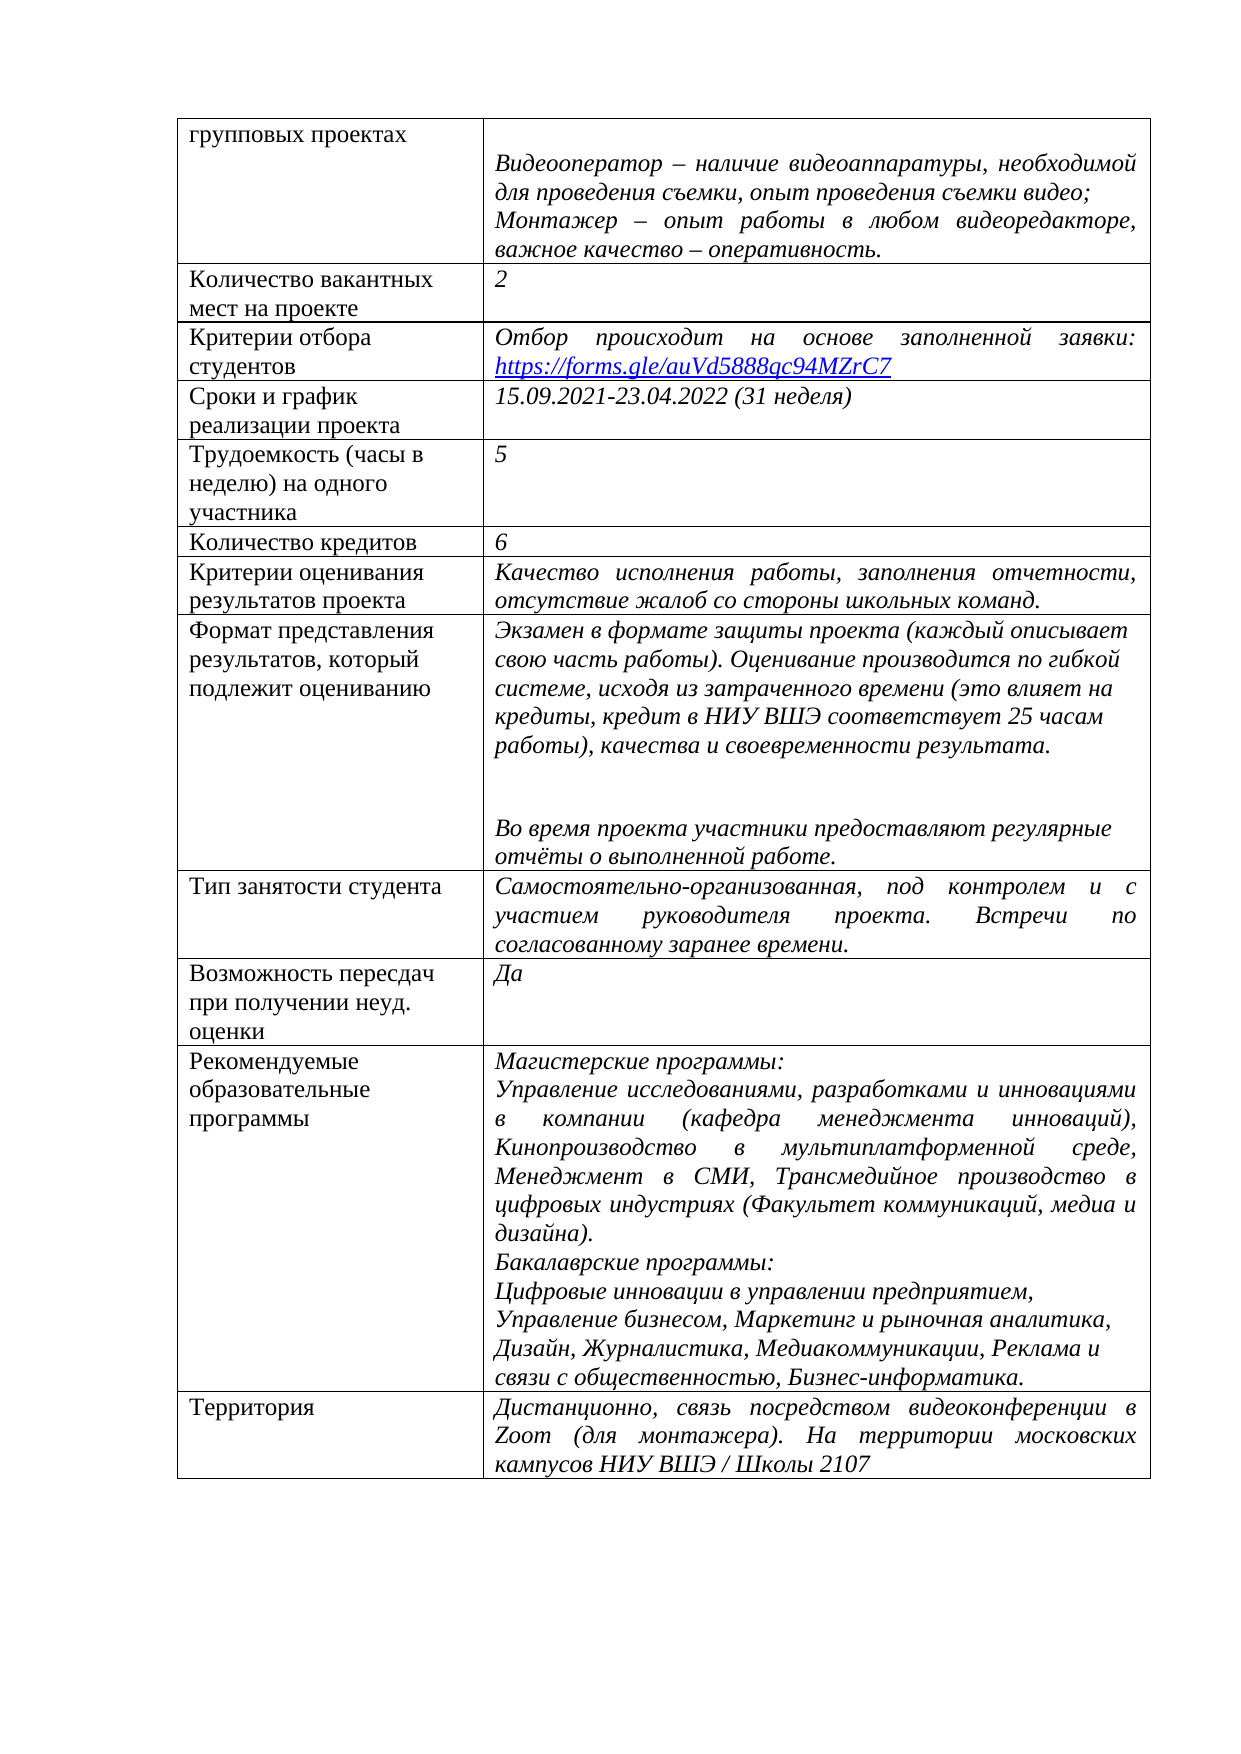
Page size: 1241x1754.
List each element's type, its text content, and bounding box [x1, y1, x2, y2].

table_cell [484, 119, 1150, 263]
table_cell Территория [178, 1392, 483, 1478]
table_cell Экзамен в формате защиты проекта (каждый описывает свою часть работы). Оценивание производится по гибкой системе, исходя из затраченного времени (это влияет на кредиты, кредит в НИУ ВШЭ соответствует 25 часам работы), качества и своевременности результата. Во время проекта участники предоставляют регулярные отчёты о выполненной работе. [484, 615, 1150, 870]
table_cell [178, 119, 483, 263]
table_cell Рекомендуемые образовательные программы [178, 1046, 483, 1391]
table_cell Трудоемкость (часы в неделю) на одного участника [178, 440, 483, 526]
table_cell Тип занятости студента [178, 871, 483, 957]
table_cell Возможность пересдач при получении неуд. оценки [178, 959, 483, 1045]
table_cell 2 [484, 264, 1150, 321]
table_cell 15.09.2021-23.04.2022 (31 неделя) [484, 381, 1150, 438]
table_cell Количество вакантных мест на проекте [178, 264, 483, 321]
table_cell Количество кредитов [178, 527, 483, 556]
table_cell 6 [484, 527, 1150, 556]
table_cell Сроки и график реализации проекта [178, 381, 483, 438]
table_cell Самостоятельно-организованная, под контролем и с участием руководителя проекта. Встречи по согласованному заранее времени. [484, 871, 1150, 957]
table_cell 5 [484, 440, 1150, 526]
table_cell Дистанционно, связь посредством видеоконференции в Zoom (для монтажера). На территории московских кампусов НИУ ВШЭ / Школы 2107 [484, 1392, 1150, 1478]
table_cell Магистерские программы: Управление исследованиями, разработками и инновациями в компании (кафедра менеджмента инноваций), Кинопроизводство в мультиплатформенной среде, Менеджмент в СМИ, Трансмедийное производство в цифровых индустриях (Факультет коммуникаций, медиа и дизайна). Бакалаврские программы: Цифровые инновации в управлении предприятием, Управление бизнесом, Маркетинг и рыночная аналитика, Дизайн, Журналистика, Медиакоммуникации, Реклама и связи с общественностью, Бизнес-информатика. [484, 1046, 1150, 1391]
table_cell Критерии отбора студентов [178, 323, 483, 380]
table_cell Качество исполнения работы, заполнения отчетности, отсутствие жалоб со стороны школьных команд. [484, 557, 1150, 614]
table_cell Отбор происходит на основе заполненной заявки: https://forms.gle/auVd5888qc94MZrC7 [484, 323, 1150, 380]
table_cell Формат представления результатов, который подлежит оцениванию [178, 615, 483, 870]
table_cell Критерии оценивания результатов проекта [178, 557, 483, 614]
table_cell Да [484, 959, 1150, 1045]
